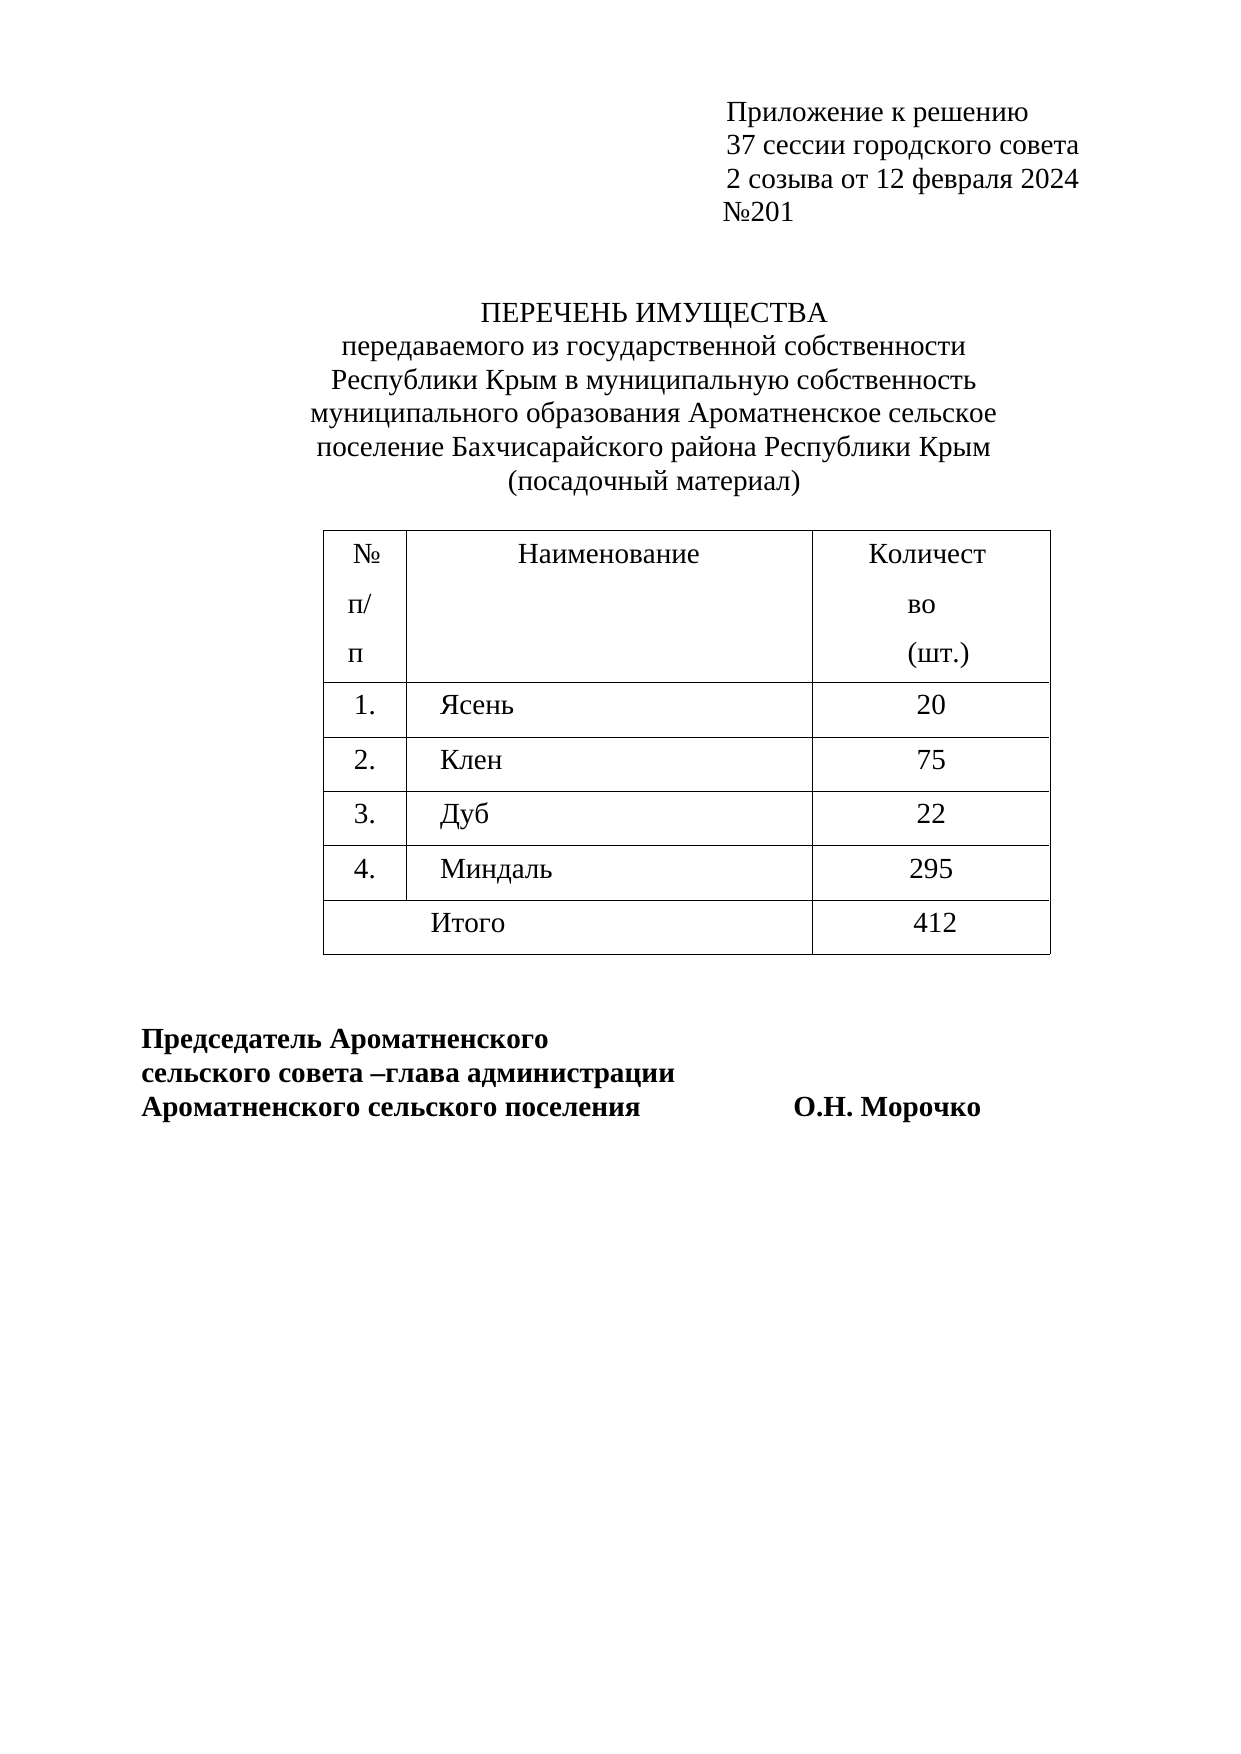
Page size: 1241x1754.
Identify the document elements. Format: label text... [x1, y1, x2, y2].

table_header № п/п [324, 531, 406, 682]
table_cell 412 [813, 900, 1050, 954]
table_header Количество (шт.) [813, 531, 1050, 682]
table_cell 3. [324, 792, 406, 845]
text сельского совета –глава администрации [141, 1055, 1121, 1089]
table_cell 295 [813, 845, 1050, 899]
table_cell 4. [324, 846, 406, 899]
text 37 сессии городского совета [722, 127, 1132, 161]
table_cell Ясень [407, 683, 812, 736]
text Приложение к решению [722, 94, 1132, 127]
table_cell 1. [324, 683, 406, 736]
table_cell 2. [324, 738, 406, 791]
table_cell 20 [813, 682, 1050, 736]
table_cell Дуб [407, 792, 812, 845]
table_cell 22 [813, 791, 1050, 845]
text ПЕРЕЧЕНЬ ИМУЩЕСТВА [247, 295, 1061, 328]
table_cell Итого [324, 901, 812, 954]
text Председатель Ароматненского [141, 1022, 1121, 1055]
table_cell Миндаль [407, 846, 812, 899]
text 2 созыва от 12 февраля 2024 №201 [722, 161, 1132, 228]
text передаваемого из государственной собственности Республики Крым в муниципальную собственность муниципального образования Ароматненское сельское поселение Бахчисарайского района Республики Крым [268, 328, 1039, 463]
text Ароматненского сельского поселения О.Н. Морочко [141, 1089, 1121, 1122]
table_header Наименование [407, 531, 812, 682]
table_cell 75 [813, 736, 1050, 791]
text (посадочный материал) [247, 463, 1060, 496]
table_cell Клен [407, 738, 812, 791]
